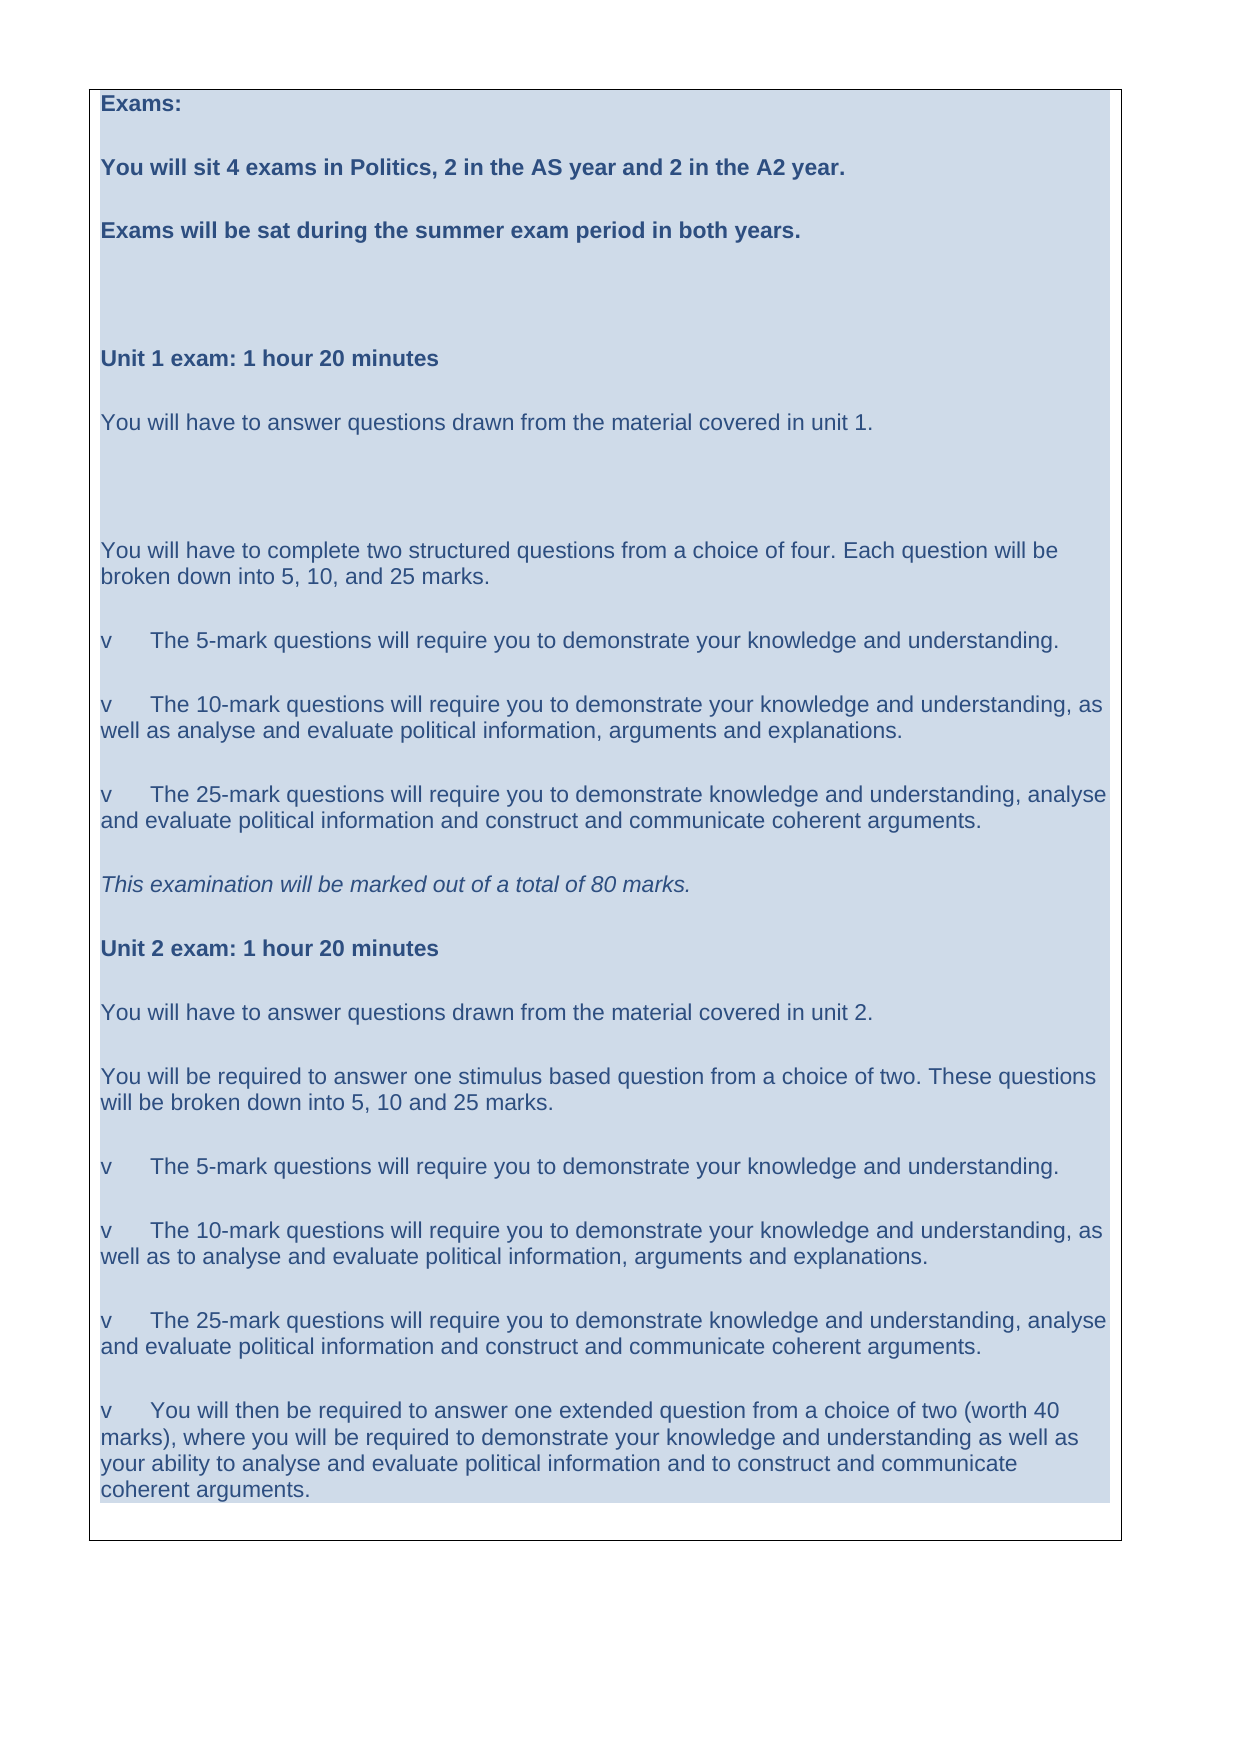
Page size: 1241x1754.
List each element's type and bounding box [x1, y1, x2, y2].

table_cell [90, 90, 1121, 1540]
